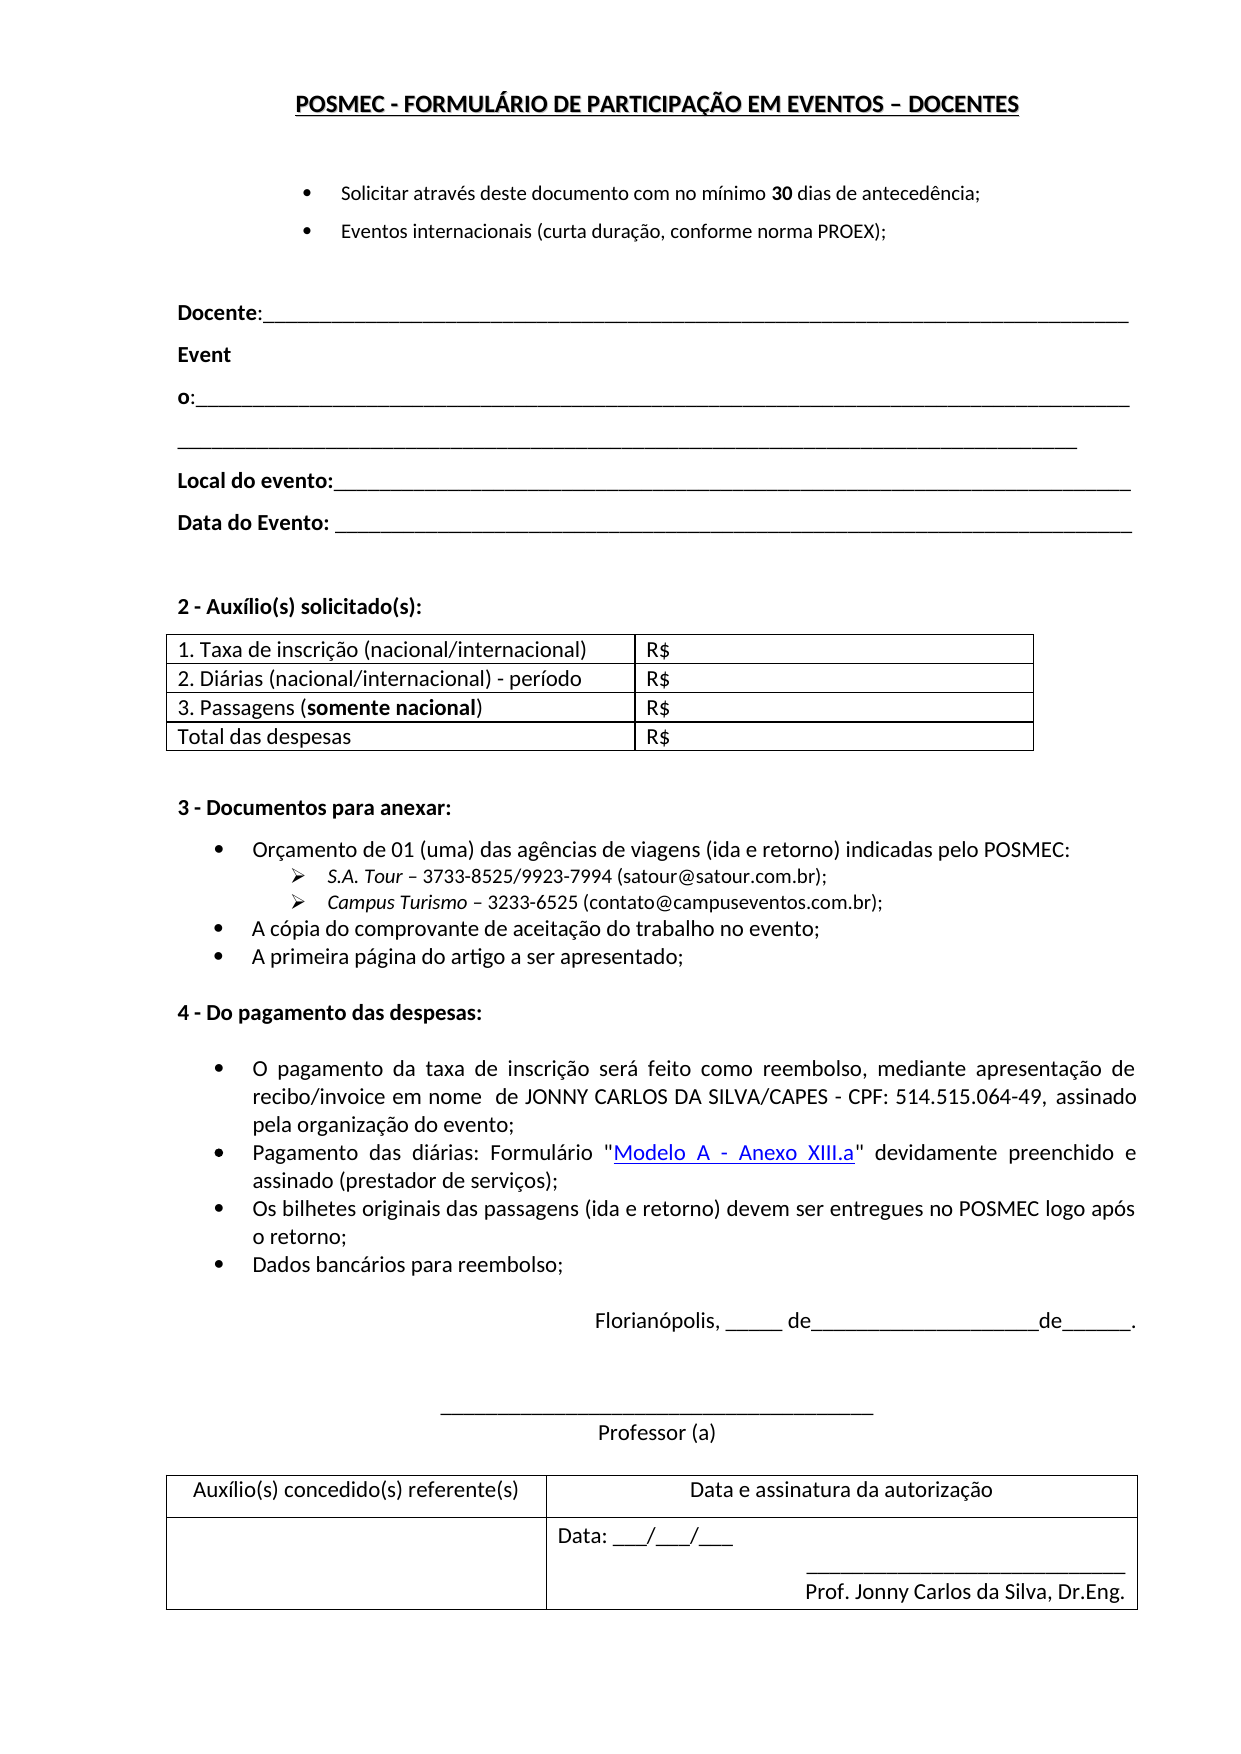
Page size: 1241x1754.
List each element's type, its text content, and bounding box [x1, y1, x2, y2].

table_header 1. Taxa de inscrição (nacional/internacional) [167, 635, 634, 663]
list O pagamento da taxa de inscrição será feito como reembolso, mediante apresentação de recibo/invoice em nome de JONNY CARLOS DA SILVA/CAPES - CPF: 514.515.064-49, assinado pela organização do evento; [215, 1054, 1137, 1138]
list 4 - Do pagamento das despesas: [177, 998, 1137, 1026]
table_cell R$ [636, 723, 1033, 750]
text 3 - Documentos para anexar: [177, 793, 1137, 821]
text Professor (a) [177, 1418, 1137, 1447]
table_header Auxílio(s) concedido(s) referente(s) [167, 1476, 546, 1517]
table_cell 2. Diárias (nacional/internacional) - período [167, 664, 634, 692]
list Solicitar através deste documento com no mínimo 30 dias de antecedência; [303, 180, 1137, 206]
table_cell Total das despesas [167, 723, 634, 750]
table_cell [167, 1518, 546, 1609]
table_header Data e assinatura da autorização [547, 1476, 1137, 1517]
text Local do evento:______________________________________________________________________ [177, 466, 1137, 494]
table_cell R$ [636, 664, 1033, 692]
list Campus Turismo – 3233-6525 (contato@campuseventos.com.br); [290, 889, 1137, 914]
list S.A. Tour – 3733-8525/9923-7994 (satour@satour.com.br); [290, 863, 1137, 889]
text Docente:____________________________________________________________________________ [177, 298, 1137, 326]
list A primeira página do artigo a ser apresentado; [214, 942, 1137, 970]
text 2 - Auxílio(s) solicitado(s): [177, 592, 1137, 620]
text Evento:_________________________________________________________________________________________________________________________________________________________________ [177, 340, 1137, 452]
text POSMEC - FORMULÁRIO DE PARTICIPAÇÃO EM EVENTOS – DOCENTES [177, 89, 1137, 119]
text Florianópolis, _____ de____________________de______. [177, 1307, 1137, 1334]
text Data do Evento: ______________________________________________________________________ [177, 508, 1137, 536]
table_cell 3. Passagens (somente nacional) [167, 693, 634, 721]
list Orçamento de 01 (uma) das agências de viagens (ida e retorno) indicadas pelo POSMEC: [215, 835, 1137, 863]
text ______________________________________ [177, 1391, 1137, 1418]
table_cell R$ [636, 693, 1033, 721]
list A cópia do comprovante de aceitação do trabalho no evento; [214, 914, 1137, 942]
list Pagamento das diárias: Formulário "Modelo A - Anexo XIII.a" devidamente preenchido e assinado (prestador de serviços); [215, 1138, 1137, 1194]
table_header R$ [636, 635, 1033, 663]
list Os bilhetes originais das passagens (ida e retorno) devem ser entregues no POSMEC logo após o retorno; [215, 1194, 1137, 1251]
list Eventos internacionais (curta duração, conforme norma PROEX); [303, 218, 1137, 244]
list Dados bancários para reembolso; [215, 1251, 1137, 1278]
table_cell Data: ___/___/___ ____________________________ Prof. Jonny Carlos da Silva, Dr.Eng. [547, 1518, 1137, 1609]
